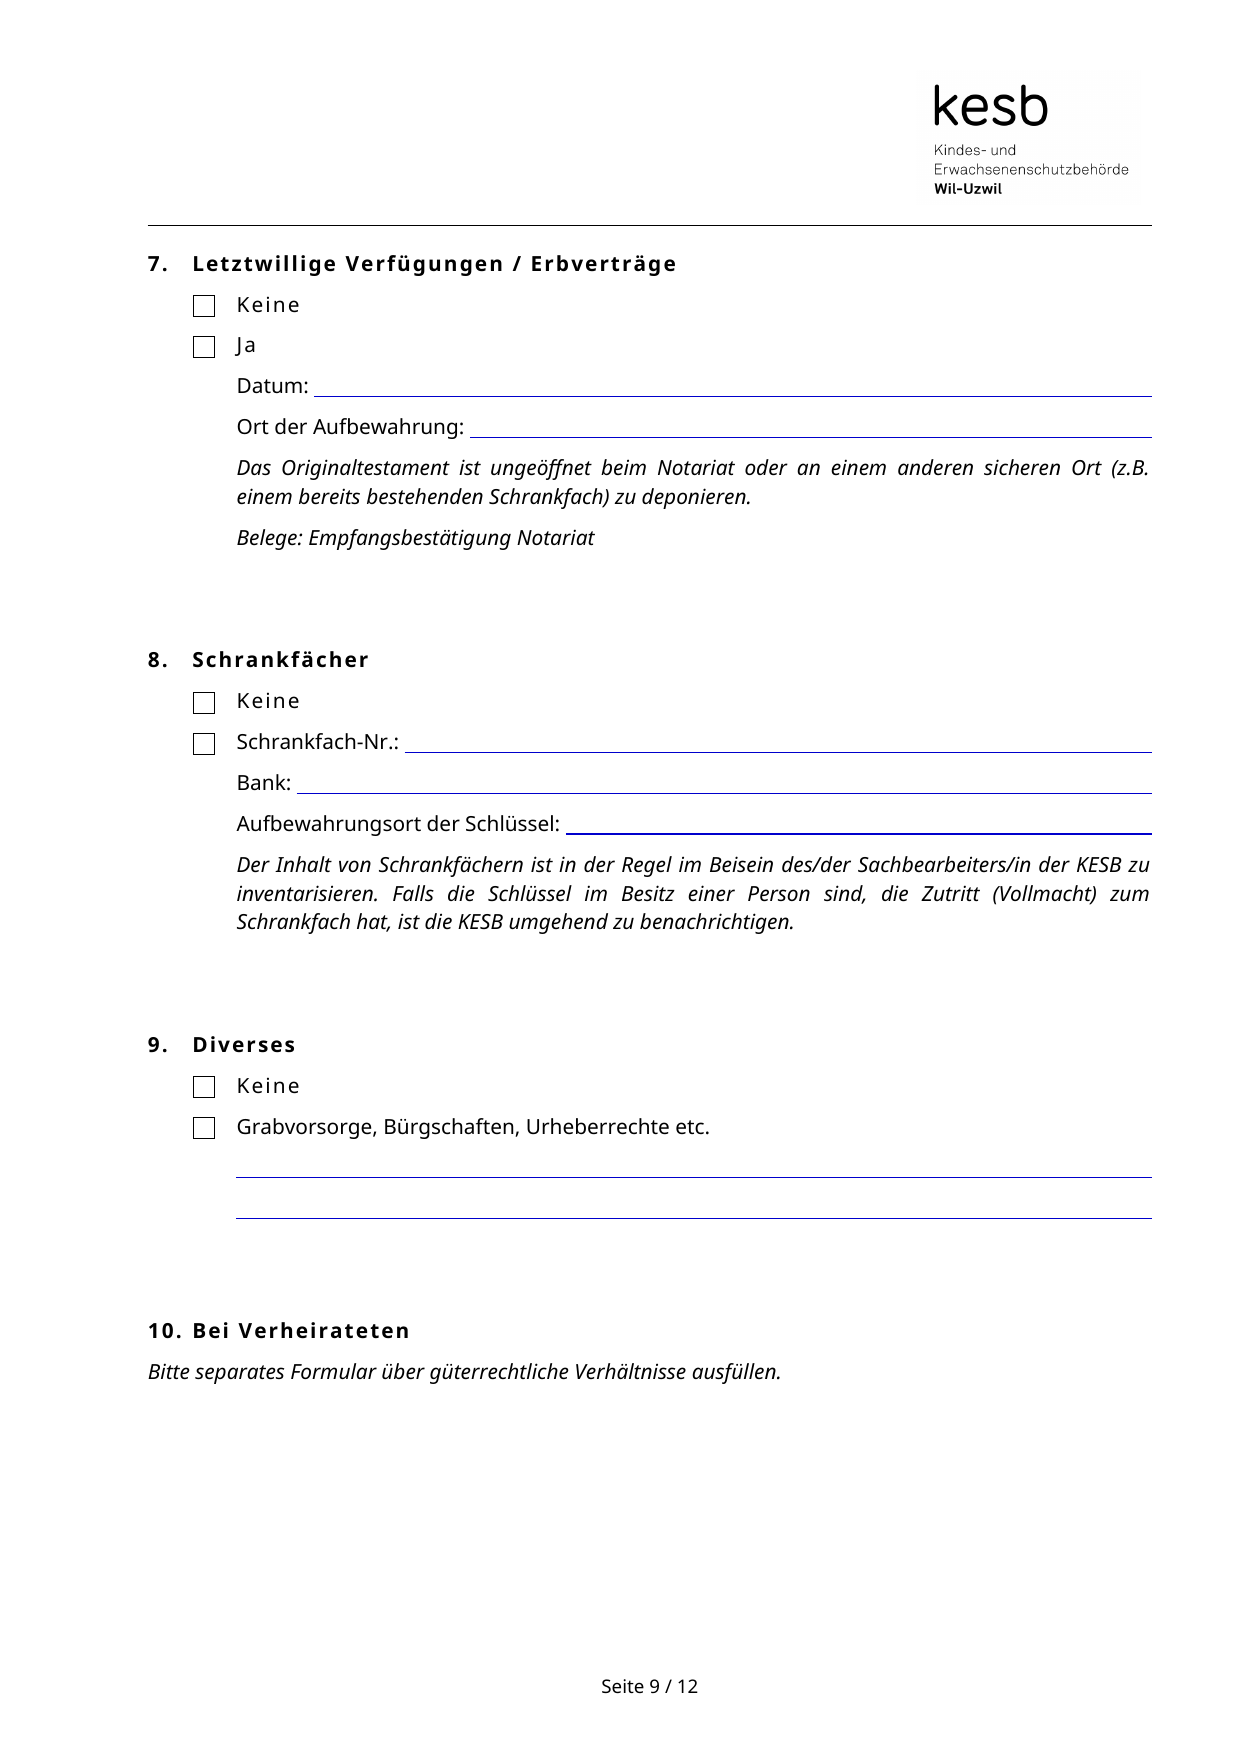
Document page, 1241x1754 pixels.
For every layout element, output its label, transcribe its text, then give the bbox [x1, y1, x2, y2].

text 10. Bei Verheirateten [148, 1317, 1152, 1345]
text Bitte separates Formular über güterrechtliche Verhältnisse ausfüllen. [148, 1357, 1152, 1386]
text Ort der Aufbewahrung: [236, 412, 1152, 441]
text Bank: [236, 768, 1152, 797]
picture [916, 70, 1141, 205]
text Datum: [236, 372, 1152, 400]
text Keine [192, 687, 1152, 715]
text 9. Diverses [148, 1030, 1152, 1058]
text Belege: Empfangsbestätigung Notariat [236, 523, 1152, 551]
text 8. Schrankfächer [148, 646, 1152, 674]
text Keine [192, 1071, 1152, 1099]
text Der Inhalt von Schrankfächern ist in der Regel im Beisein des/der Sachbearbeiters/in der KESB zu inventarisieren. Falls die Schlüssel im Besitz einer Person sind, die Zutritt (Vollmacht) zum Schrankfach hat, ist die KESB umgehend zu benachrichtigen. [236, 850, 1152, 936]
text Keine [192, 290, 1152, 318]
text Schrankfach-Nr.: [192, 727, 1152, 756]
text Aufbewahrungsort der Schlüssel: [236, 809, 1152, 838]
text Ja [192, 331, 1152, 359]
text 7. Letztwillige Verfügungen / Erbverträge [148, 249, 1152, 277]
text Grabvorsorge, Bürgschaften, Urheberrechte etc. [192, 1112, 1152, 1140]
text Das Originaltestament ist ungeöffnet beim Notariat oder an einem anderen sicheren Ort (z.B. einem bereits bestehenden Schrankfach) zu deponieren. [236, 453, 1152, 510]
